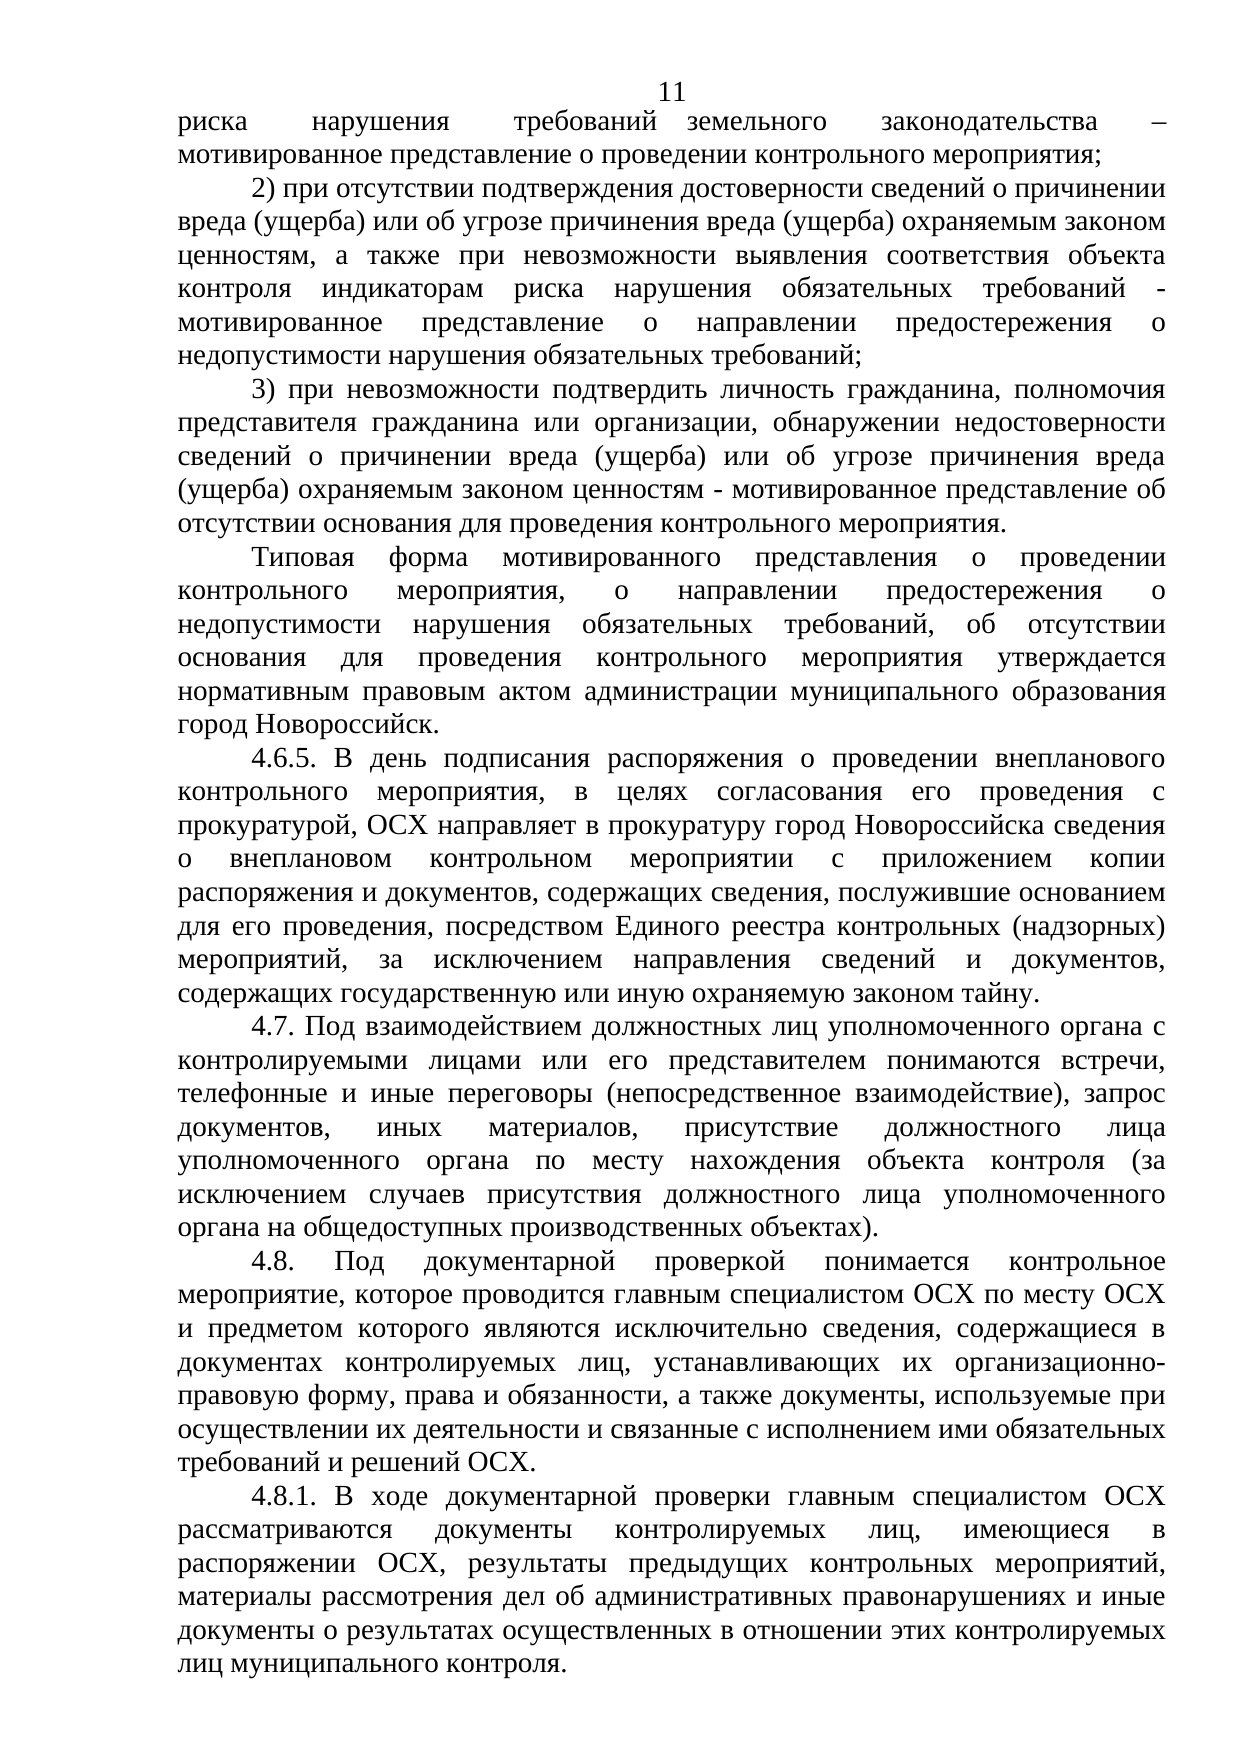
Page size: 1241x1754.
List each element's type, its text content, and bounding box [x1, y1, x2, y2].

text 4.6.5. В день подписания распоряжения о проведении внепланового контрольного мероприятия, в целях согласования его проведения с прокуратурой, ОСХ направляет в прокуратуру город Новороссийска сведения о внеплановом контрольном мероприятии с приложением копии распоряжения и документов, содержащих сведения, послужившие основанием для его проведения, посредством Единого реестра контрольных (надзорных) мероприятий, за исключением направления сведений и документов, содержащих государственную или иную охраняемую законом тайну. [177, 740, 1167, 1008]
text 4.7. Под взаимодействием должностных лиц уполномоченного органа с контролируемыми лицами или его представителем понимаются встречи, телефонные и иные переговоры (непосредственное взаимодействие), запрос документов, иных материалов, присутствие должностного лица уполномоченного органа по месту нахождения объекта контроля (за исключением случаев присутствия должностного лица уполномоченного органа на общедоступных производственных объектах). [177, 1008, 1167, 1243]
text 2) при отсутствии подтверждения достоверности сведений о причинении вреда (ущерба) или об угрозе причинения вреда (ущерба) охраняемым законом ценностям, а также при невозможности выявления соответствия объекта контроля индикаторам риска нарушения обязательных требований - мотивированное представление о направлении предостережения о недопустимости нарушения обязательных требований; [177, 170, 1167, 371]
text 4.8. Под документарной проверкой понимается контрольное мероприятие, которое проводится главным специалистом ОСХ по месту ОСХ и предметом которого являются исключительно сведения, содержащиеся в документах контролируемых лиц, устанавливающих их организационно-правовую форму, права и обязанности, а также документы, используемые при осуществлении их деятельности и связанные с исполнением ими обязательных требований и решений ОСХ. [177, 1243, 1167, 1478]
text Типовая форма мотивированного представления о проведении контрольного мероприятия, о направлении предостережения о недопустимости нарушения обязательных требований, об отсутствии основания для проведения контрольного мероприятия утверждается нормативным правовым актом администрации муниципального образования город Новороссийск. [177, 539, 1167, 740]
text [177, 103, 1167, 170]
text 3) при невозможности подтвердить личность гражданина, полномочия представителя гражданина или организации, обнаружении недостоверности сведений о причинении вреда (ущерба) или об угрозе причинения вреда (ущерба) охраняемым законом ценностям - мотивированное представление об отсутствии основания для проведения контрольного мероприятия. [177, 371, 1167, 539]
text 4.8.1. В ходе документарной проверки главным специалистом ОСХ рассматриваются документы контролируемых лиц, имеющиеся в распоряжении ОСХ, результаты предыдущих контрольных мероприятий, материалы рассмотрения дел об административных правонарушениях и иные документы о результатах осуществленных в отношении этих контролируемых лиц муниципального контроля. [177, 1478, 1167, 1679]
